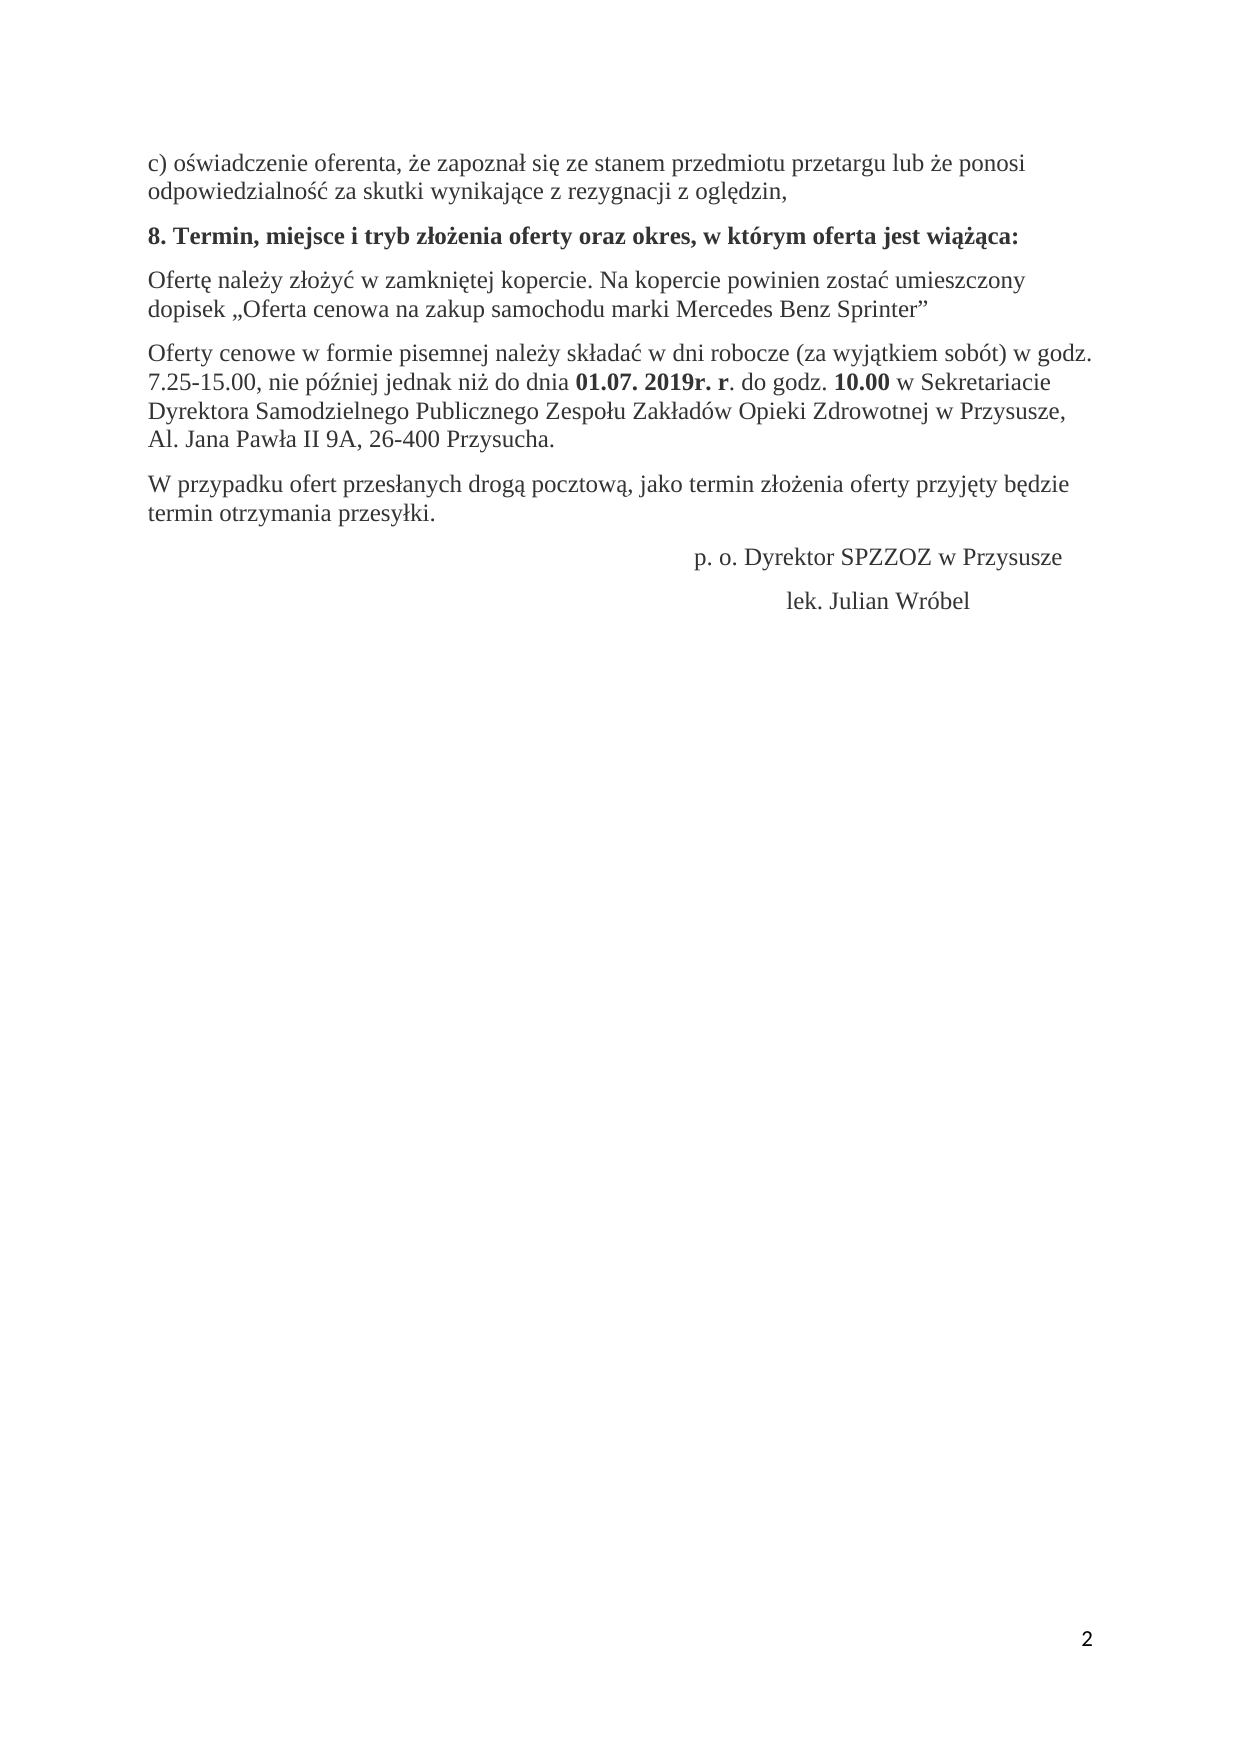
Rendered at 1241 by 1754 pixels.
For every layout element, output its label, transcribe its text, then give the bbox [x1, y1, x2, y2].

text Oferty cenowe w formie pisemnej należy składać w dni robocze (za wyjątkiem sobót) w godz. 7.25-15.00, nie później jednak niż do dnia 01.07. 2019r. r. do godz. 10.00 w Sekretariacie Dyrektora Samodzielnego Publicznego Zespołu Zakładów Opieki Zdrowotnej w Przysusze, Al. Jana Pawła II 9A, 26-400 Przysucha. [148, 338, 1093, 453]
text c) oświadczenie oferenta, że zapoznał się ze stanem przedmiotu przetargu lub że ponosi odpowiedzialność za skutki wynikające z rezygnacji z oględzin, [148, 148, 1093, 205]
text 8. Termin, miejsce i tryb złożenia oferty oraz okres, w którym oferta jest wiążąca: [148, 221, 1093, 249]
text W przypadku ofert przesłanych drogą pocztową, jako termin złożenia oferty przyjęty będzie termin otrzymania przesyłki. [148, 469, 1093, 526]
text lek. Julian Wróbel [664, 586, 1093, 615]
text p. o. Dyrektor SPZZOZ w Przysusze [664, 542, 1093, 571]
text Ofertę należy złożyć w zamkniętej kopercie. Na kopercie powinien zostać umieszczony dopisek „Oferta cenowa na zakup samochodu marki Mercedes Benz Sprinter” [148, 265, 1093, 323]
